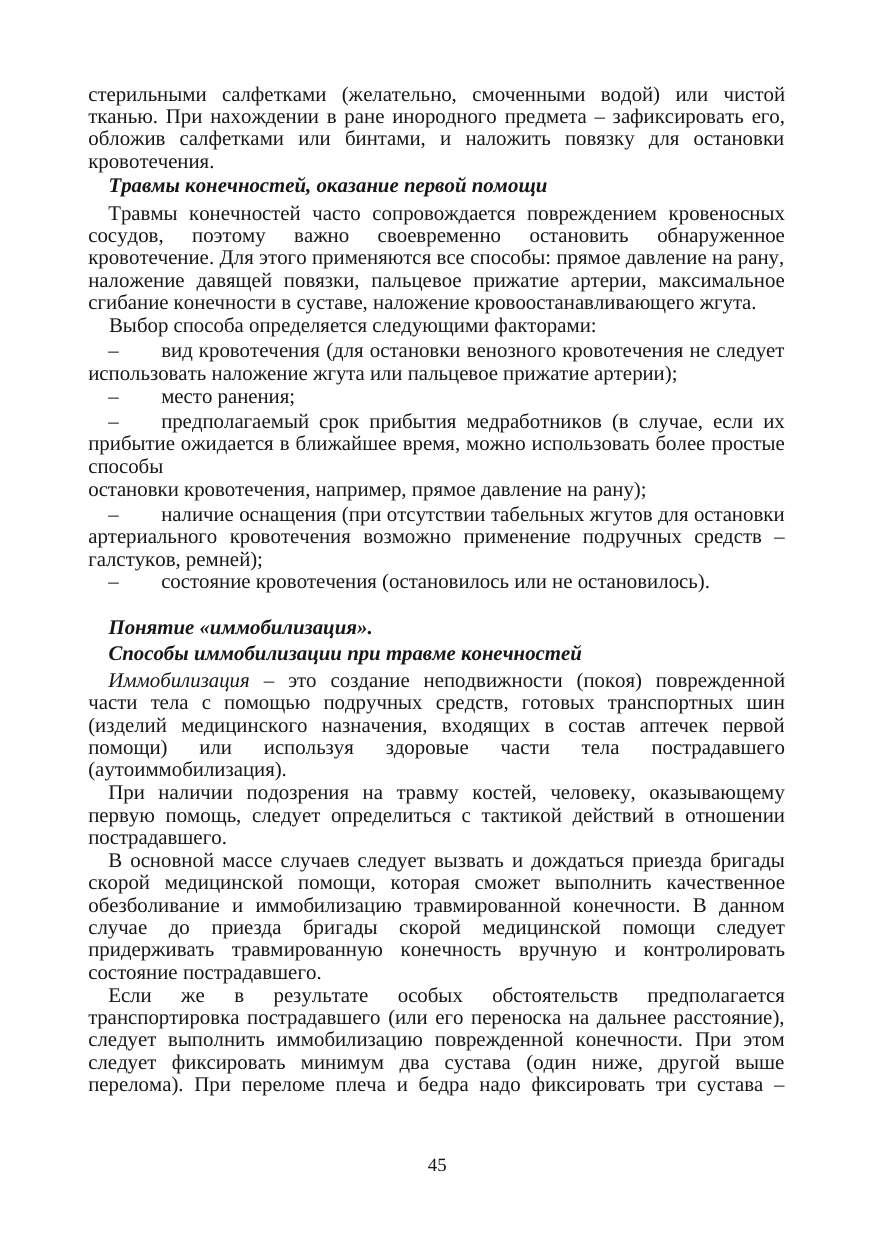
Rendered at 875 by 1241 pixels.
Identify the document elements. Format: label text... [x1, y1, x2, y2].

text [88, 83, 786, 173]
list предполагаемый срок прибытия медработников (в случае, если их прибытие ожидается в ближайшее время, можно использовать более простые способы [88, 411, 786, 478]
text Выбор способа определяется следующими факторами: [109, 315, 786, 337]
text Иммобилизация – это создание неподвижности (покоя) поврежденной части тела с помощью подручных средств, готовых транспортных шин (изделий медицинского назначения, входящих в состав аптечек первой помощи) или используя здоровые части тела пострадавшего (аутоиммобилизация). [88, 669, 786, 781]
text Травмы конечностей часто сопровождается повреждением кровеносных сосудов, поэтому важно своевременно остановить обнаруженное кровотечение. Для этого применяются все способы: прямое давление на рану, наложение давящей повязки, пальцевое прижатие артерии, максимальное сгибание конечности в суставе, наложение кровоостанавливающего жгута. [88, 202, 786, 314]
subtitle Способы иммобилизации при травме конечностей [108, 641, 786, 664]
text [88, 984, 786, 1096]
text остановки кровотечения, например, прямое давление на рану); [88, 478, 786, 500]
list наличие оснащения (при отсутствии табельных жгутов для остановки артериального кровотечения возможно применение подручных средств – галстуков, ремней); [88, 503, 786, 571]
text В основной массе случаев следует вызвать и дождаться приезда бригады скорой медицинской помощи, которая сможет выполнить качественное обезболивание и иммобилизацию травмированной конечности. В данном случае до приезда бригады скорой медицинской помощи следует придерживать травмированную конечность вручную и контролировать состояние пострадавшего. [88, 849, 786, 984]
list состояние кровотечения (остановилось или не остановилось). [88, 571, 786, 593]
list вид кровотечения (для остановки венозного кровотечения не следует использовать наложение жгута или пальцевое прижатие артерии); [88, 340, 786, 385]
subtitle Понятие «иммобилизация». [108, 614, 786, 639]
subtitle Травмы конечностей, оказание первой помощи [108, 173, 786, 197]
list место ранения; [88, 385, 786, 407]
text При наличии подозрения на травму костей, человеку, оказывающему первую помощь, следует определиться с тактикой действий в отношении пострадавшего. [88, 782, 786, 849]
